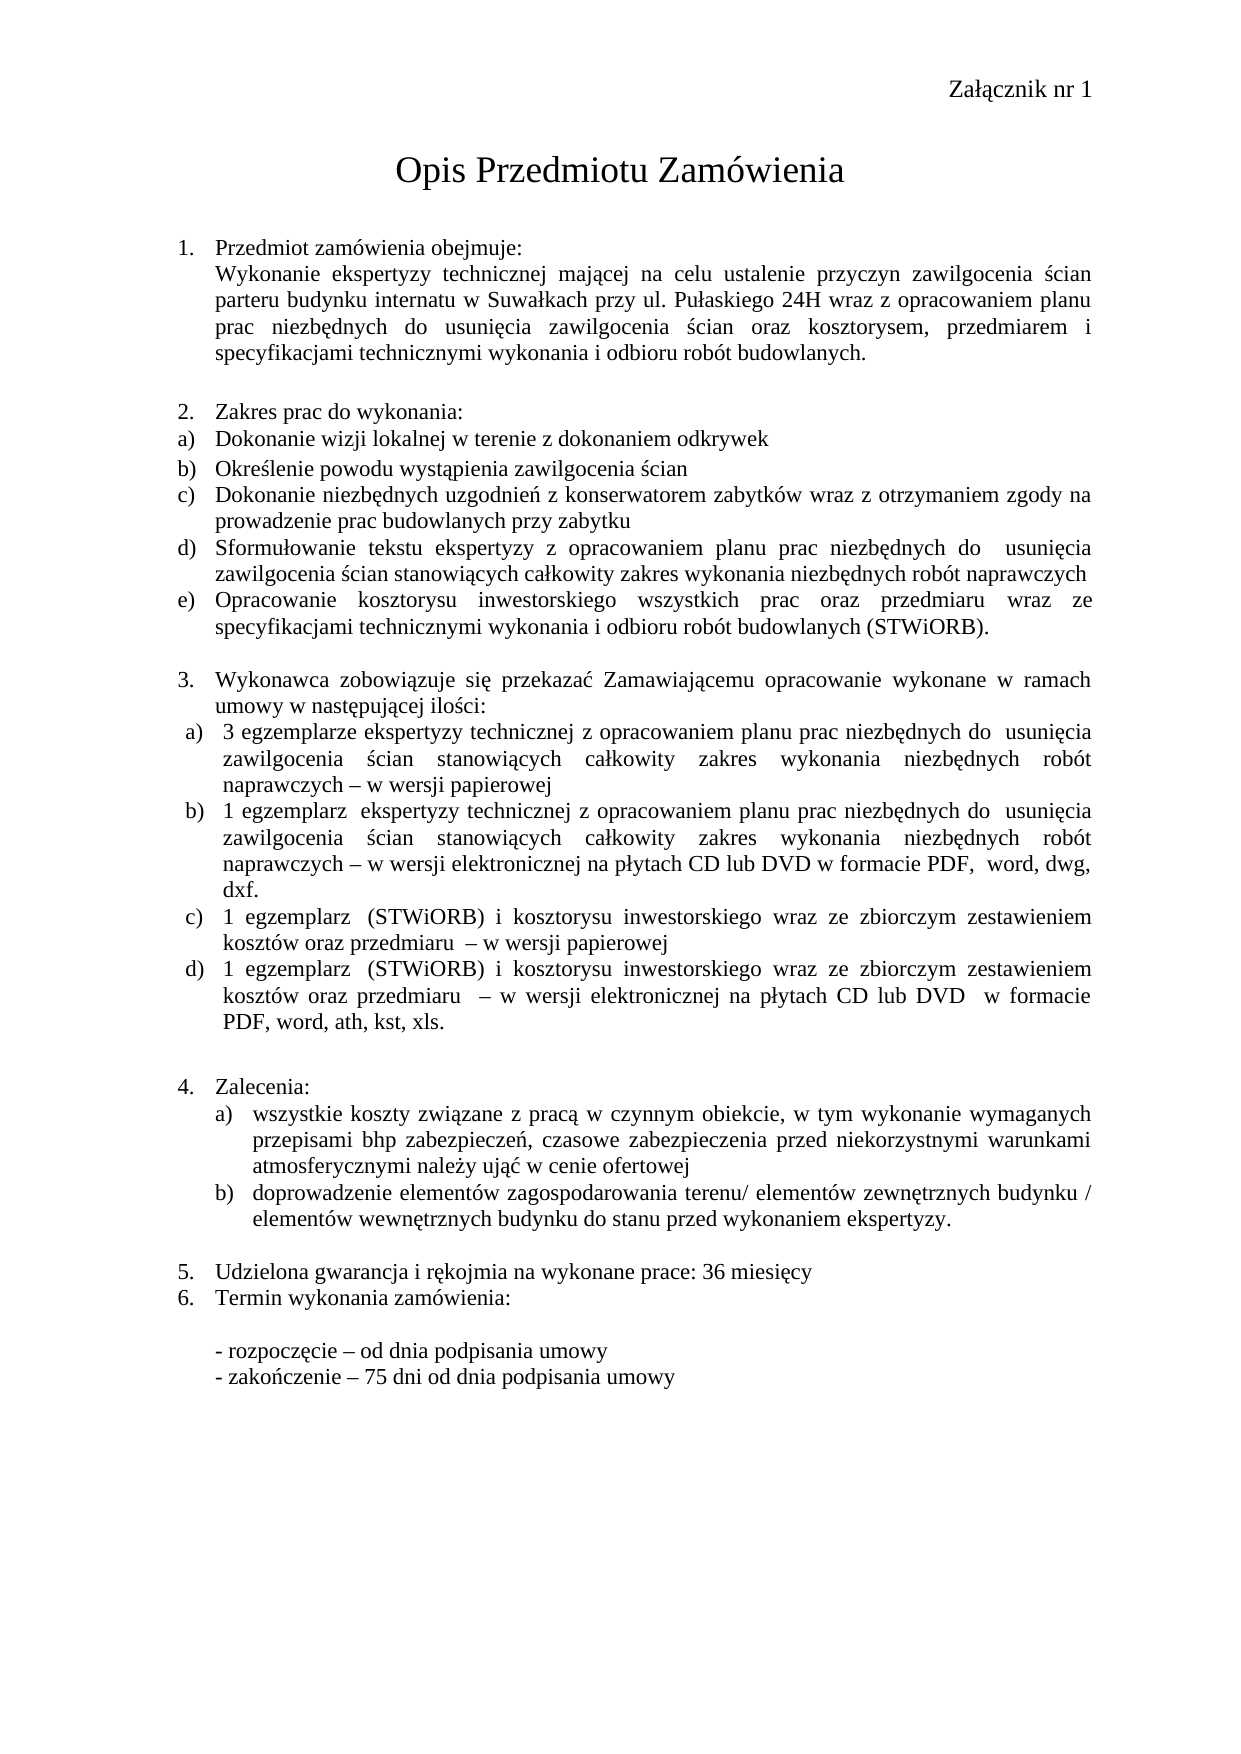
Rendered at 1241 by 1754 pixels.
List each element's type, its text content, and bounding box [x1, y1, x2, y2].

list 1 egzemplarz (STWiORB) i kosztorysu inwestorskiego wraz ze zbiorczym zestawieniem kosztów oraz przedmiaru – w wersji papierowej [185, 903, 1093, 956]
list - zakończenie – 75 dni od dnia podpisania umowy [215, 1363, 1093, 1390]
list Sformułowanie tekstu ekspertyzy z opracowaniem planu prac niezbędnych do usunięcia zawilgocenia ścian stanowiących całkowity zakres wykonania niezbędnych robót naprawczych [177, 534, 1093, 587]
list Przedmiot zamówienia obejmuje: [177, 234, 1093, 260]
list Zalecenia: [177, 1073, 1093, 1100]
text Wykonanie ekspertyzy technicznej mającej na celu ustalenie przyczyn zawilgocenia ścian parteru budynku internatu w Suwałkach przy ul. Pułaskiego 24H wraz z opracowaniem planu prac niezbędnych do usunięcia zawilgocenia ścian oraz kosztorysem, przedmiarem i specyfikacjami technicznymi wykonania i odbioru robót budowlanych. [215, 260, 1093, 366]
list doprowadzenie elementów zagospodarowania terenu/ elementów zewnętrznych budynku / elementów wewnętrznych budynku do stanu przed wykonaniem ekspertyzy. [215, 1179, 1093, 1232]
list wszystkie koszty związane z pracą w czynnym obiekcie, w tym wykonanie wymaganych przepisami bhp zabezpieczeń, czasowe zabezpieczenia przed niekorzystnymi warunkami atmosferycznymi należy ująć w cenie ofertowej [215, 1100, 1093, 1179]
list Udzielona gwarancja i rękojmia na wykonane prace: 36 miesięcy [177, 1258, 1093, 1284]
list Termin wykonania zamówienia: [177, 1284, 1093, 1311]
list 3 egzemplarze ekspertyzy technicznej z opracowaniem planu prac niezbędnych do usunięcia zawilgocenia ścian stanowiących całkowity zakres wykonania niezbędnych robót naprawczych – w wersji papierowej [185, 718, 1093, 797]
list Dokonanie niezbędnych uzgodnień z konserwatorem zabytków wraz z otrzymaniem zgody na prowadzenie prac budowlanych przy zabytku [177, 481, 1093, 534]
list Opracowanie kosztorysu inwestorskiego wszystkich prac oraz przedmiaru wraz ze specyfikacjami technicznymi wykonania i odbioru robót budowlanych (STWiORB). [177, 587, 1093, 639]
list Określenie powodu wystąpienia zawilgocenia ścian [177, 455, 1093, 481]
list 1 egzemplarz (STWiORB) i kosztorysu inwestorskiego wraz ze zbiorczym zestawieniem kosztów oraz przedmiaru – w wersji elektronicznej na płytach CD lub DVD w formacie PDF, word, ath, kst, xls. [185, 956, 1093, 1034]
list Zakres prac do wykonania: [177, 398, 1093, 424]
text Opis Przedmiotu Zamówienia [148, 148, 1093, 191]
list 1 egzemplarz ekspertyzy technicznej z opracowaniem planu prac niezbędnych do usunięcia zawilgocenia ścian stanowiących całkowity zakres wykonania niezbędnych robót naprawczych – w wersji elektronicznej na płytach CD lub DVD w formacie PDF, word, dwg, dxf. [185, 797, 1093, 903]
list Dokonanie wizji lokalnej w terenie z dokonaniem odkrywek [177, 424, 1093, 451]
list - rozpoczęcie – od dnia podpisania umowy [215, 1337, 1093, 1363]
list Wykonawca zobowiązuje się przekazać Zamawiającemu opracowanie wykonane w ramach umowy w następującej ilości: [177, 666, 1093, 718]
